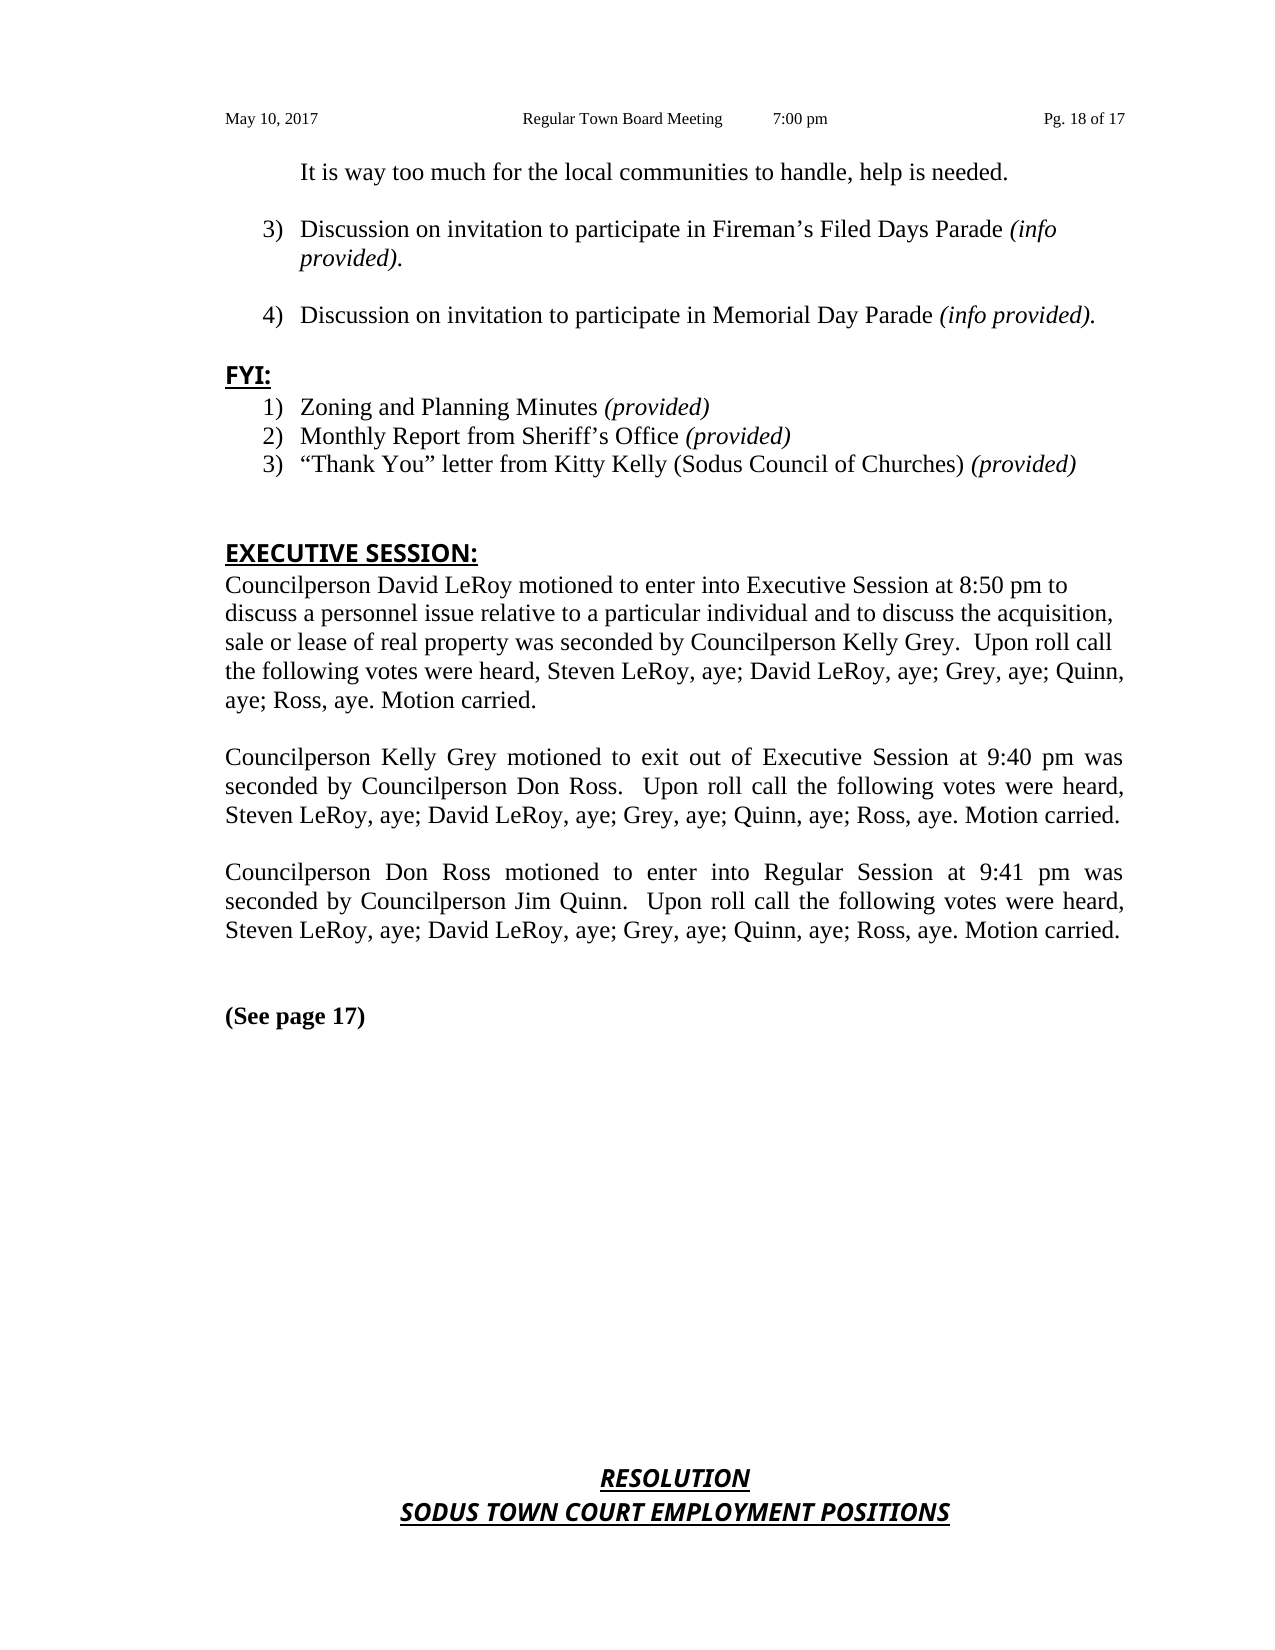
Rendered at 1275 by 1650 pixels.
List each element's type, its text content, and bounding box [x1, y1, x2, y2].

text Councilperson Don Ross motioned to enter into Regular Session at 9:41 pm was seconded by Councilperson Jim Quinn. Upon roll call the following votes were heard, Steven LeRoy, aye; David LeRoy, aye; Grey, aye; Quinn, aye; Ross, aye. Motion carried. [225, 857, 1125, 943]
text Councilperson David LeRoy motioned to enter into Executive Session at 8:50 pm to discuss a personnel issue relative to a particular individual and to discuss the acquisition, sale or lease of real property was seconded by Councilperson Kelly Grey. Upon roll call the following votes were heard, Steven LeRoy, aye; David LeRoy, aye; Grey, aye; Quinn, aye; Ross, aye. Motion carried. [225, 570, 1125, 713]
text Councilperson Kelly Grey motioned to exit out of Executive Session at 9:40 pm was seconded by Councilperson Don Ross. Upon roll call the following votes were heard, Steven LeRoy, aye; David LeRoy, aye; Grey, aye; Quinn, aye; Ross, aye. Motion carried. [225, 742, 1125, 828]
text SODUS TOWN COURT EMPLOYMENT POSITIONS [225, 1495, 1125, 1529]
text RESOLUTION [225, 1461, 1125, 1495]
list Discussion on invitation to participate in Fireman’s Filed Days Parade (info provided). [262, 214, 1125, 272]
list Monthly Report from Sheriff’s Office (provided) [262, 421, 1125, 449]
text EXECUTIVE SESSION: [225, 536, 1125, 570]
list Zoning and Planning Minutes (provided) [262, 392, 1125, 421]
list Discussion on invitation to participate in Memorial Day Parade (info provided). [262, 300, 1125, 329]
text FYI: [150, 358, 1125, 392]
text (See page 17) [225, 1001, 1125, 1030]
list “Thank You” letter from Kitty Kelly (Sodus Council of Churches) (provided) [262, 449, 1125, 478]
text It is way too much for the local communities to handle, help is needed. [300, 157, 1125, 185]
